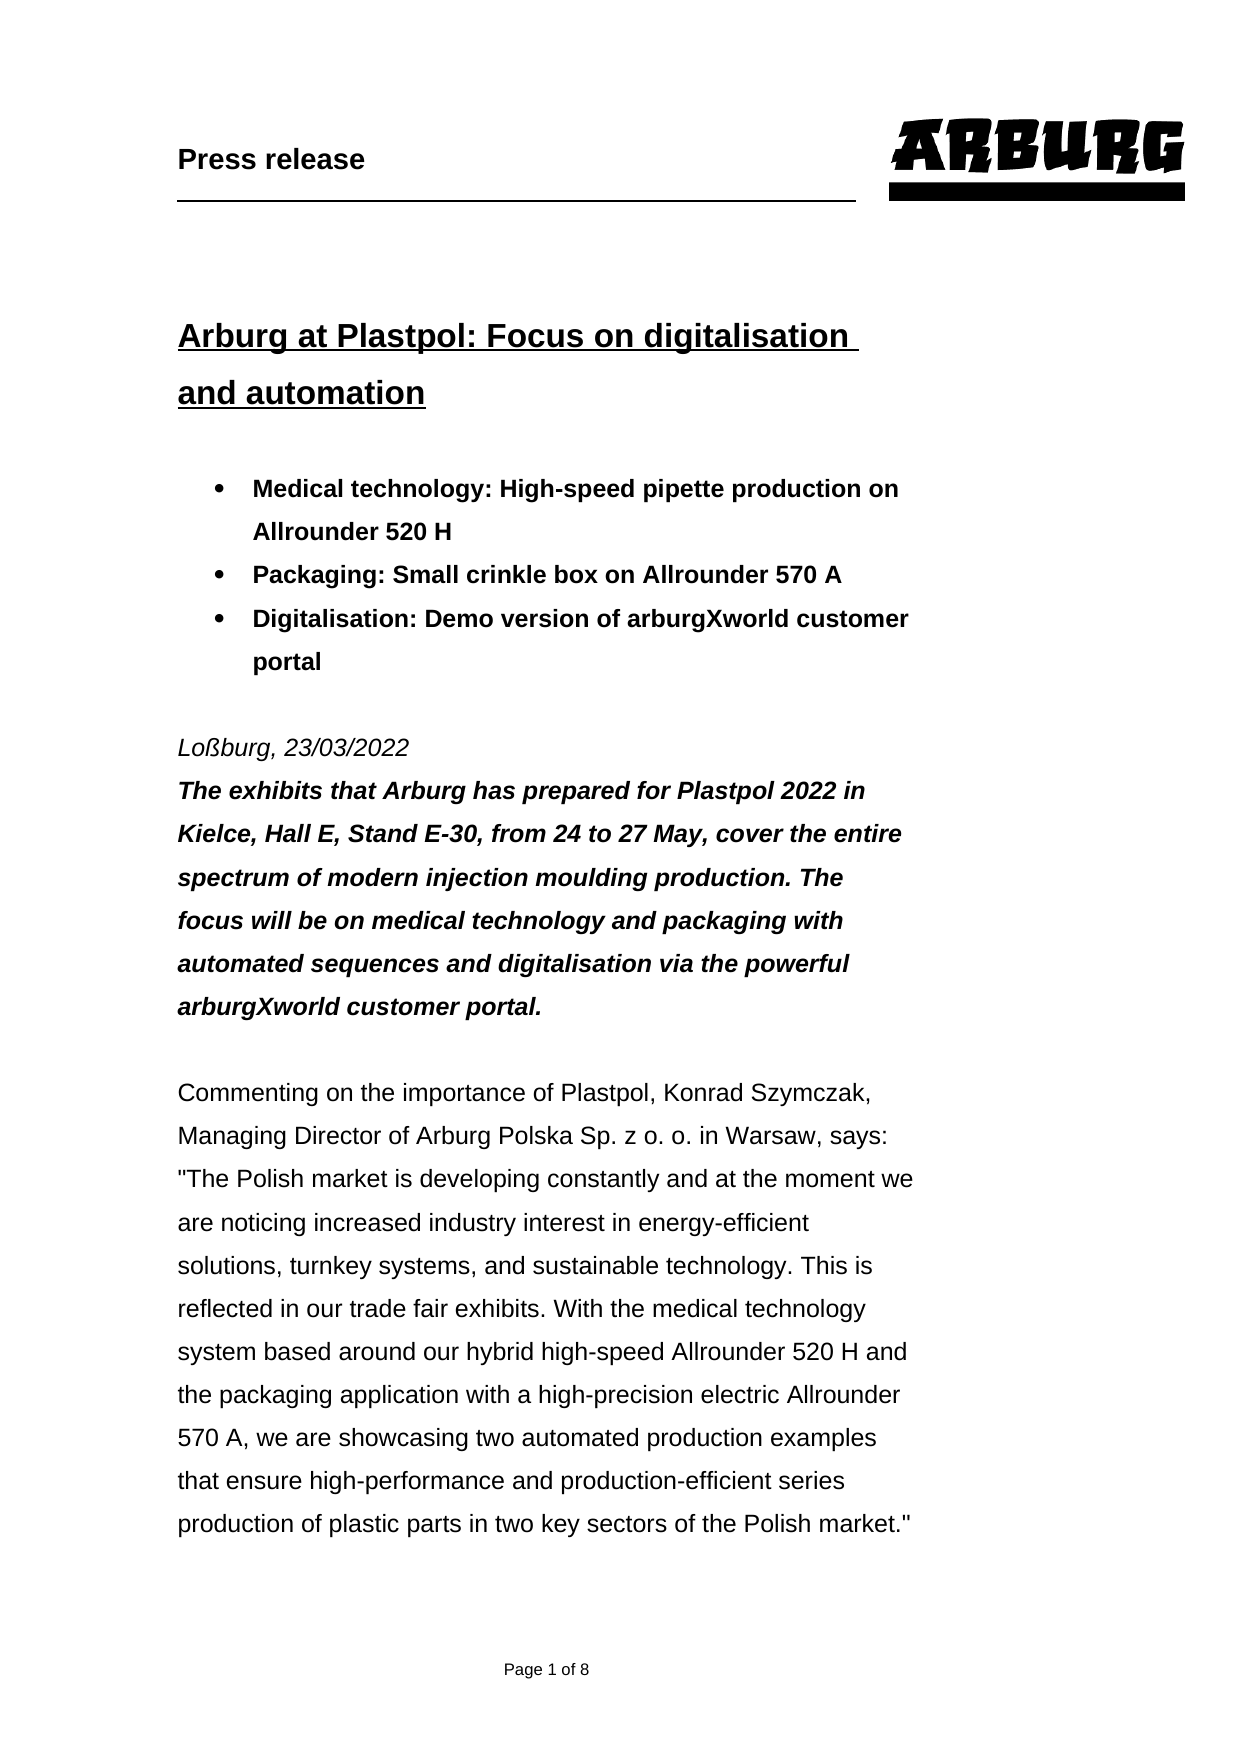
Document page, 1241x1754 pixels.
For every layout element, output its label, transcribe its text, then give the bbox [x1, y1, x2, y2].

text Packaging: Small crinkle box on Allrounder 570 A [215, 561, 916, 589]
picture [889, 118, 1185, 201]
text Loßburg, 23/03/2022 [177, 733, 916, 762]
text The exhibits that Arburg has prepared for Plastpol 2022 in Kielce, Hall E, Stand E-30, from 24 to 27 May, cover the entire spectrum of modern injection moulding production. The focus will be on medical technology and packaging with automated sequences and digitalisation via the powerful arburgXworld customer portal. [177, 776, 916, 1021]
text Arburg at Plastpol: Focus on digitalisation and automation [177, 316, 916, 412]
text Medical technology: High-speed pipette production on Allrounder 520 H [215, 474, 916, 546]
text Digitalisation: Demo version of arburgXworld customer portal [215, 604, 916, 676]
text Commenting on the importance of Plastpol, Konrad Szymczak, Managing Director of Arburg Polska Sp. z o. o. in Warsaw, says: "The Polish market is developing constantly and at the moment we are noticing increased industry interest in energy-efficient solutions, turnkey systems, and sustainable technology. This is reflected in our trade fair exhibits. With the medical technology system based around our hybrid high-speed Allrounder 520 H and the packaging application with a high-precision electric Allrounder 570 A, we are showcasing two automated production examples that ensure high-performance and production-efficient series production of plastic parts in two key sectors of the Polish market." [177, 1078, 916, 1538]
